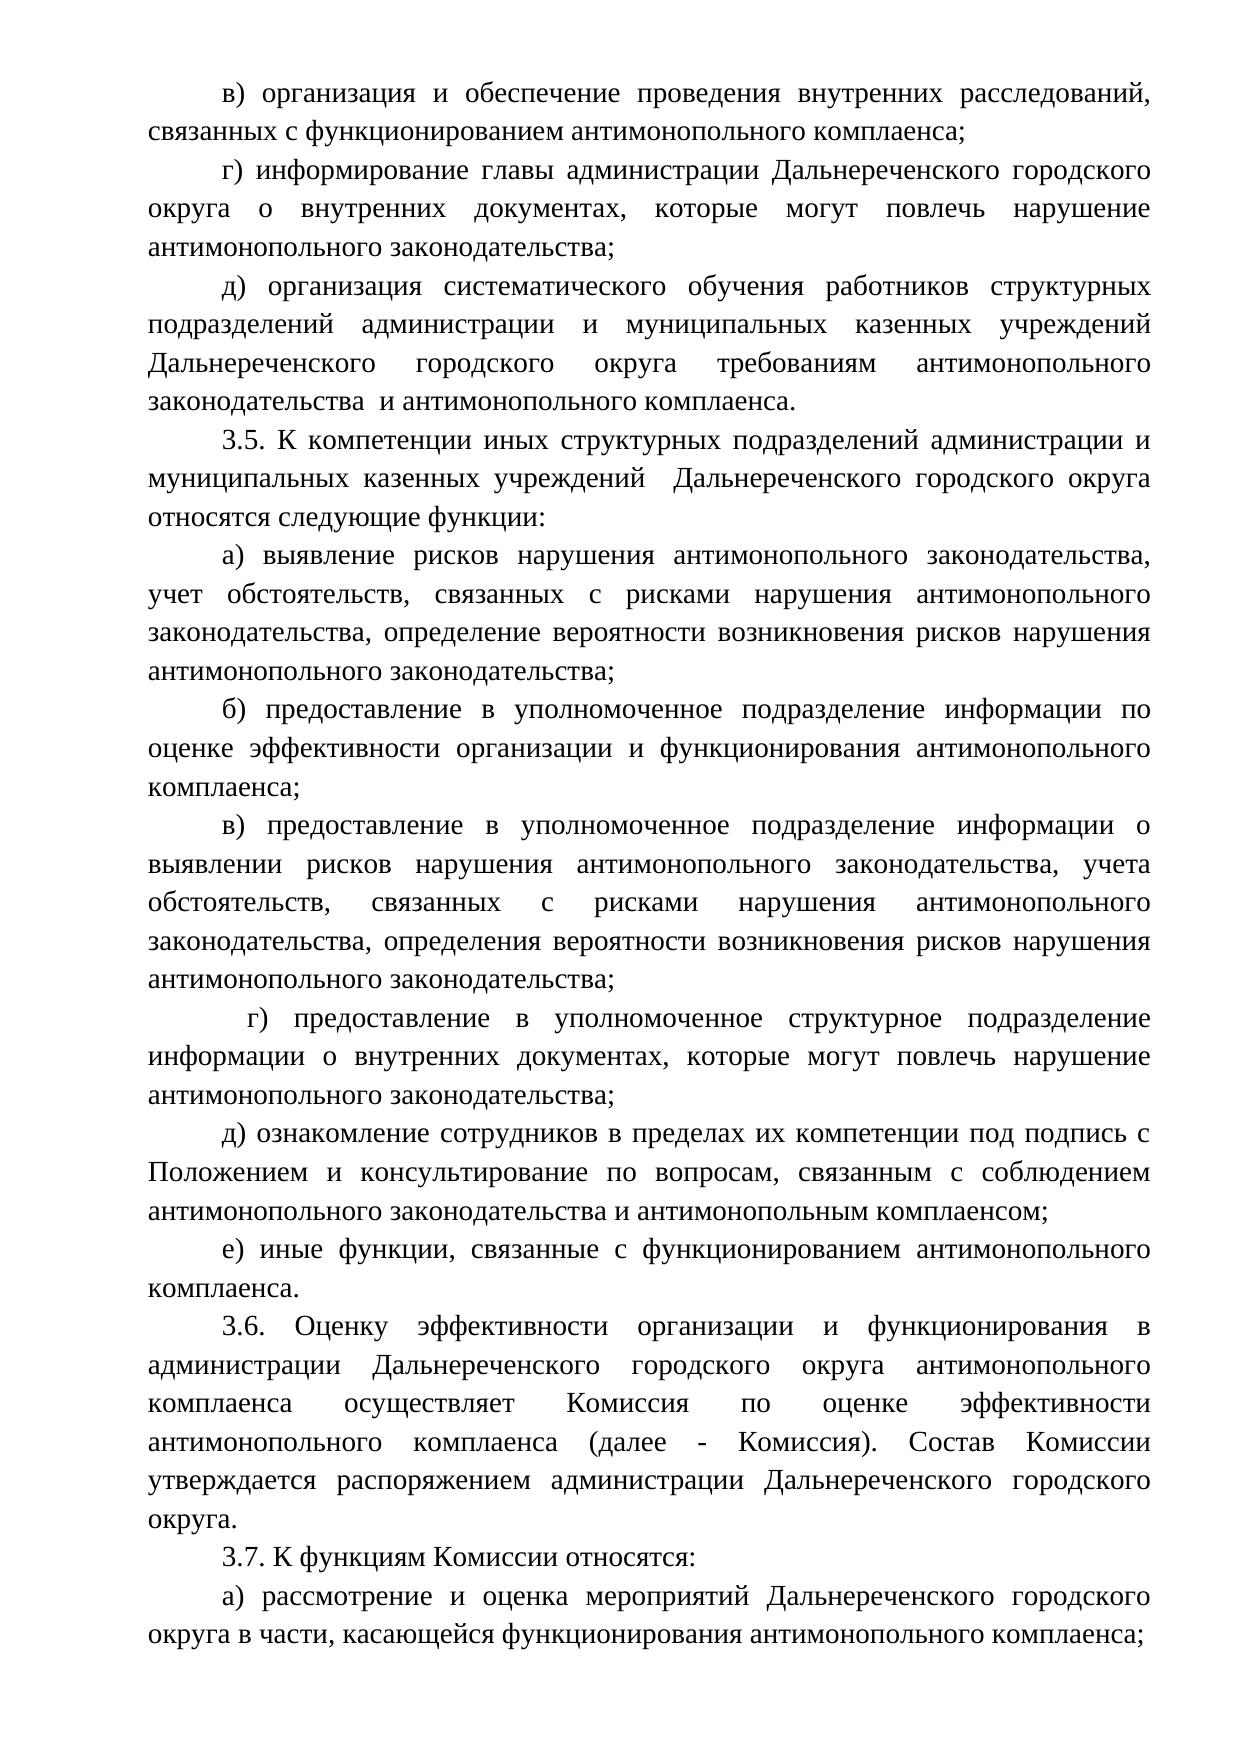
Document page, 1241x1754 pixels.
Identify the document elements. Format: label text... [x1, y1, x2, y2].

text 3.5. К компетенции иных структурных подразделений администрации и муниципальных казенных учреждений Дальнереченского городского округа относятся следующие функции: [148, 422, 1152, 532]
text е) иные функции, связанные с функционированием антимонопольного комплаенса. [148, 1231, 1152, 1303]
text д) организация систематического обучения работников структурных подразделений администрации и муниципальных казенных учреждений Дальнереченского городского округа требованиям антимонопольного законодательства и антимонопольного комплаенса. [148, 268, 1152, 417]
text д) ознакомление сотрудников в пределах их компетенции под подпись с Положением и консультирование по вопросам, связанным с соблюдением антимонопольного законодательства и антимонопольным комплаенсом; [148, 1116, 1152, 1226]
text в) предоставление в уполномоченное подразделение информации о выявлении рисков нарушения антимонопольного законодательства, учета обстоятельств, связанных с рисками нарушения антимонопольного законодательства, определения вероятности возникновения рисков нарушения антимонопольного законодательства; [148, 807, 1152, 995]
text г) предоставление в уполномоченное структурное подразделение информации о внутренних документах, которые могут повлечь нарушение антимонопольного законодательства; [148, 1000, 1152, 1111]
text в) организация и обеспечение проведения внутренних расследований, связанных с функционированием антимонопольного комплаенса; [148, 75, 1152, 147]
text 3.7. К функциям Комиссии относятся: [148, 1539, 1152, 1573]
text б) предоставление в уполномоченное подразделение информации по оценке эффективности организации и функционирования антимонопольного комплаенса; [148, 692, 1152, 802]
text 3.6. Оценку эффективности организации и функционирования в администрации Дальнереченского городского округа антимонопольного комплаенса осуществляет Комиссия по оценке эффективности антимонопольного комплаенса (далее - Комиссия). Состав Комиссии утверждается распоряжением администрации Дальнереченского городского округа. [148, 1308, 1152, 1534]
text а) выявление рисков нарушения антимонопольного законодательства, учет обстоятельств, связанных с рисками нарушения антимонопольного законодательства, определение вероятности возникновения рисков нарушения антимонопольного законодательства; [148, 537, 1152, 687]
text а) рассмотрение и оценка мероприятий Дальнереченского городского округа в части, касающейся функционирования антимонопольного комплаенса; [148, 1578, 1152, 1650]
text г) информирование главы администрации Дальнереченского городского округа о внутренних документах, которые могут повлечь нарушение антимонопольного законодательства; [148, 152, 1152, 263]
